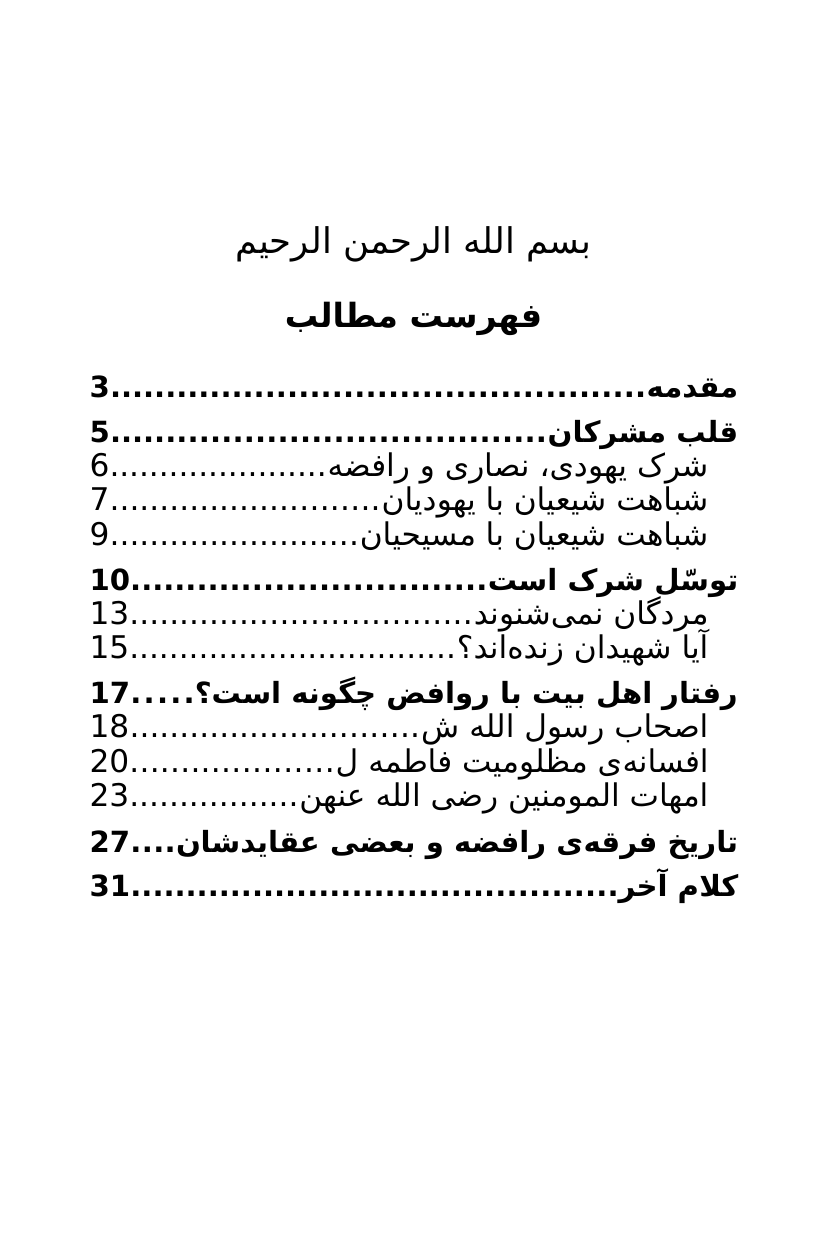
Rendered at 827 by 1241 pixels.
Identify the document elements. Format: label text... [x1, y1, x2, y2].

text امهات المومنین رضی الله عنهن 23 [89, 779, 708, 814]
text کلام آخر 31 [89, 871, 738, 903]
text اصحاب رسول الله ش 18 [89, 710, 708, 745]
text آیا شهیدان زنده‌اند؟ 15 [89, 631, 708, 666]
text رفتار اهل بیت با روافض چگونه است؟ 17 [89, 678, 738, 710]
text مقدمه 3 [89, 372, 738, 404]
text شباهت شیعیان با مسیحیان 9 [89, 517, 708, 552]
text فهرست مطالب [89, 299, 738, 334]
text بسم الله الرحمن الرحیم [89, 221, 738, 262]
text شباهت شیعیان با یهودیان 7 [89, 483, 708, 517]
text مردگان نمی‌شنوند 13 [89, 597, 708, 631]
text افسانه‌ی مظلومیت فاطمه ل 20 [89, 745, 708, 779]
text قلب مشرکان 5 [89, 416, 738, 448]
text شرک یهودی، نصاری و رافضه 6 [89, 448, 708, 483]
text تاریخ فرقه‌ی رافضه و بعضی عقایدشان 27 [89, 826, 738, 858]
text توسّل شرک است 10 [89, 564, 738, 597]
